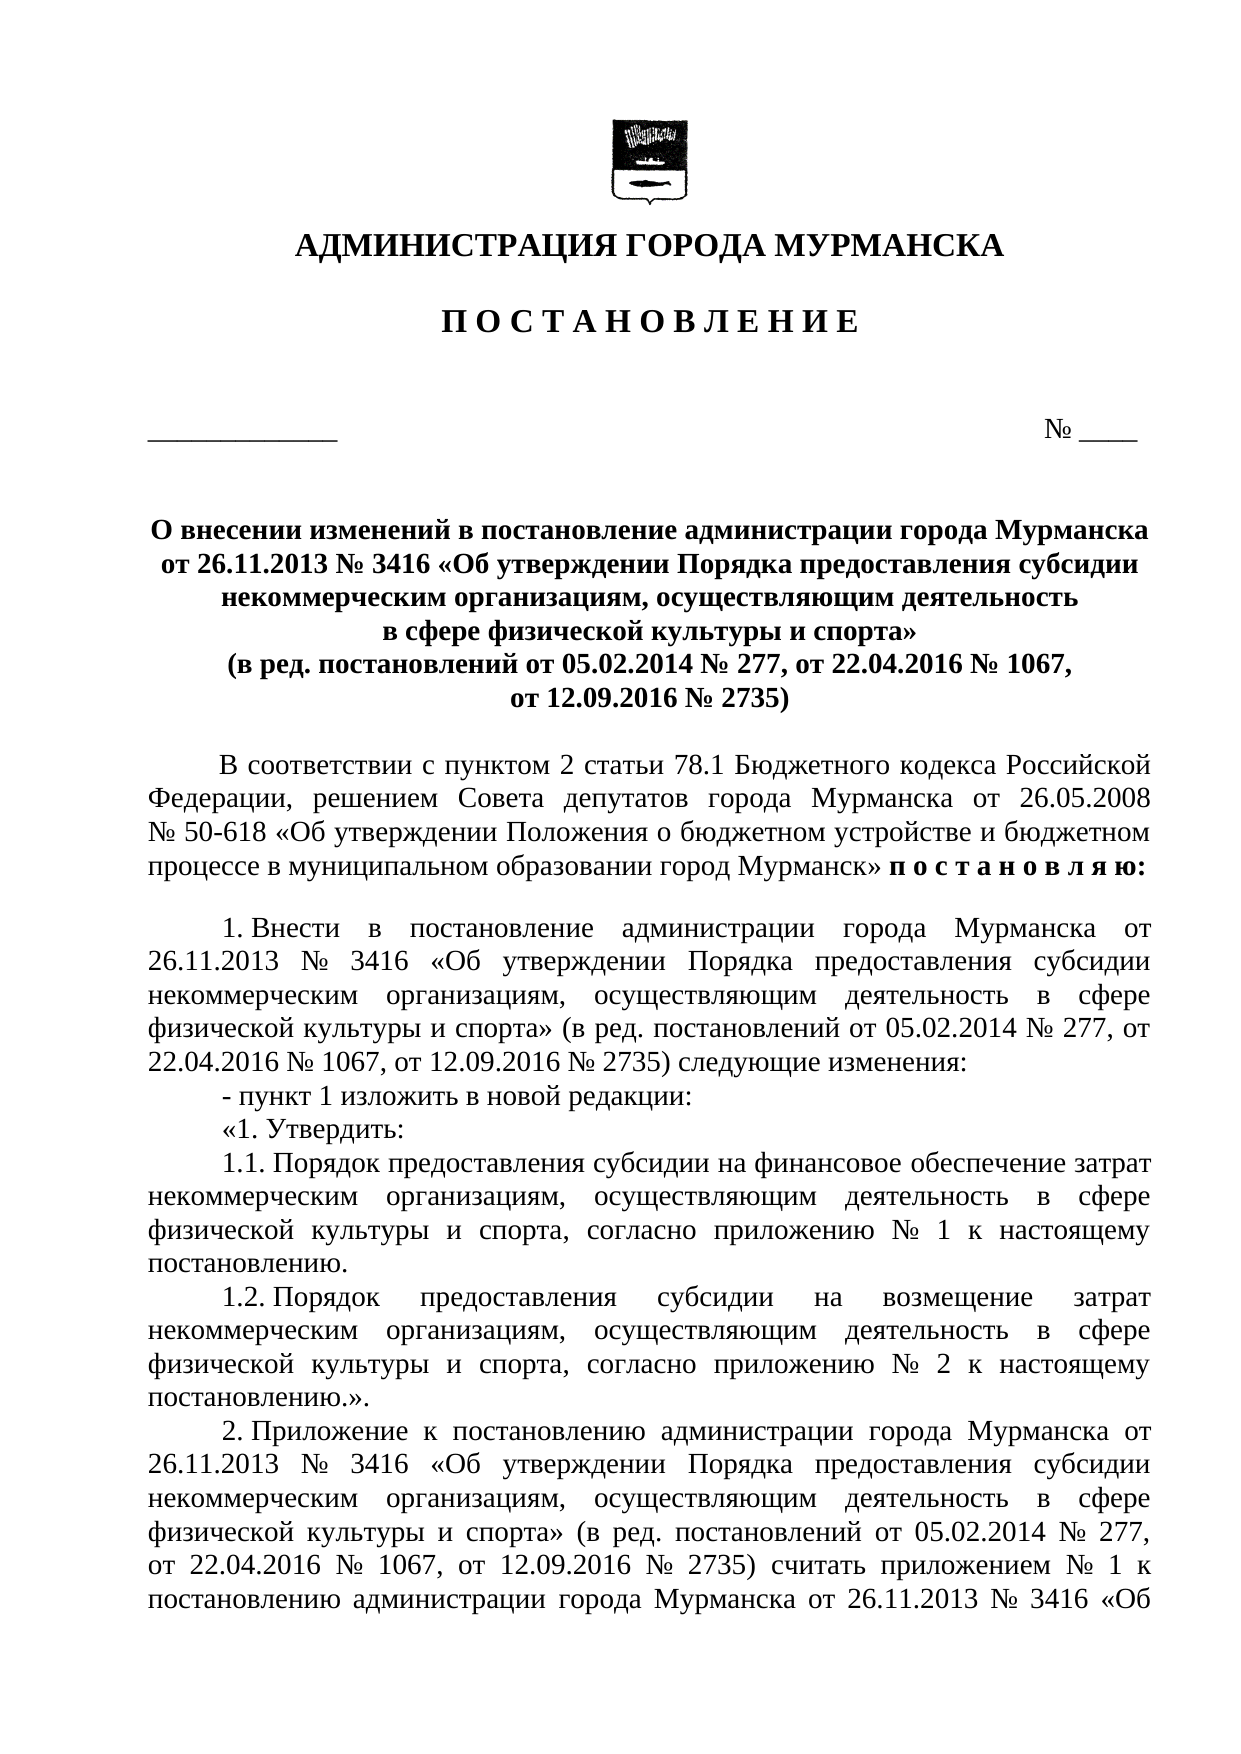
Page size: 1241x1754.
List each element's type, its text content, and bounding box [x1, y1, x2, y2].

text от 12.09.2016 № 2735) [148, 680, 1152, 713]
text _____________ № ____ [148, 412, 1152, 445]
text П О С Т А Н О В Л Е Н И Е [148, 301, 1152, 340]
picture [610, 118, 689, 206]
text АДМИНИСТРАЦИЯ ГОРОДА МУРМАНСКА [148, 225, 1152, 263]
text некоммерческим организациям, осуществляющим деятельность [148, 579, 1152, 613]
text О внесении изменений в постановление администрации города Мурманска от 26.11.2013 № 3416 «Об утверждении Порядка предоставления субсидии [148, 512, 1152, 579]
list Порядок предоставления субсидии на возмещение затрат некоммерческим организациям, осуществляющим деятельность в сфере физической культуры и спорта, согласно приложению № 2 к настоящему постановлению.». [148, 1279, 1152, 1413]
list Внести в постановление администрации города Мурманска от 26.11.2013 № 3416 «Об утверждении Порядка предоставления субсидии некоммерческим организациям, осуществляющим деятельность в сфере физической культуры и спорта» (в ред. постановлений от 05.02.2014 № 277, от 22.04.2016 № 1067, от 12.09.2016 № 2735) следующие изменения: [148, 910, 1152, 1078]
text в сфере физической культуры и спорта» [148, 613, 1152, 646]
list «1. Утвердить: [148, 1111, 1152, 1145]
text (в ред. постановлений от 05.02.2014 № 277, от 22.04.2016 № 1067, [148, 646, 1152, 680]
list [148, 1413, 1152, 1614]
subtitle В соответствии с пунктом 2 статьи 78.1 Бюджетного кодекса Российской Федерации, решением Совета депутатов города Мурманска от 26.05.2008 № 50-618 «Об утверждении Положения о бюджетном устройстве и бюджетном процессе в муниципальном образовании город Мурманск» п о с т а н о в л я ю: [148, 747, 1152, 881]
list Порядок предоставления субсидии на финансовое обеспечение затрат некоммерческим организациям, осуществляющим деятельность в сфере физической культуры и спорта, согласно приложению № 1 к настоящему постановлению. [148, 1145, 1152, 1279]
list - пункт 1 изложить в новой редакции: [222, 1078, 1152, 1111]
